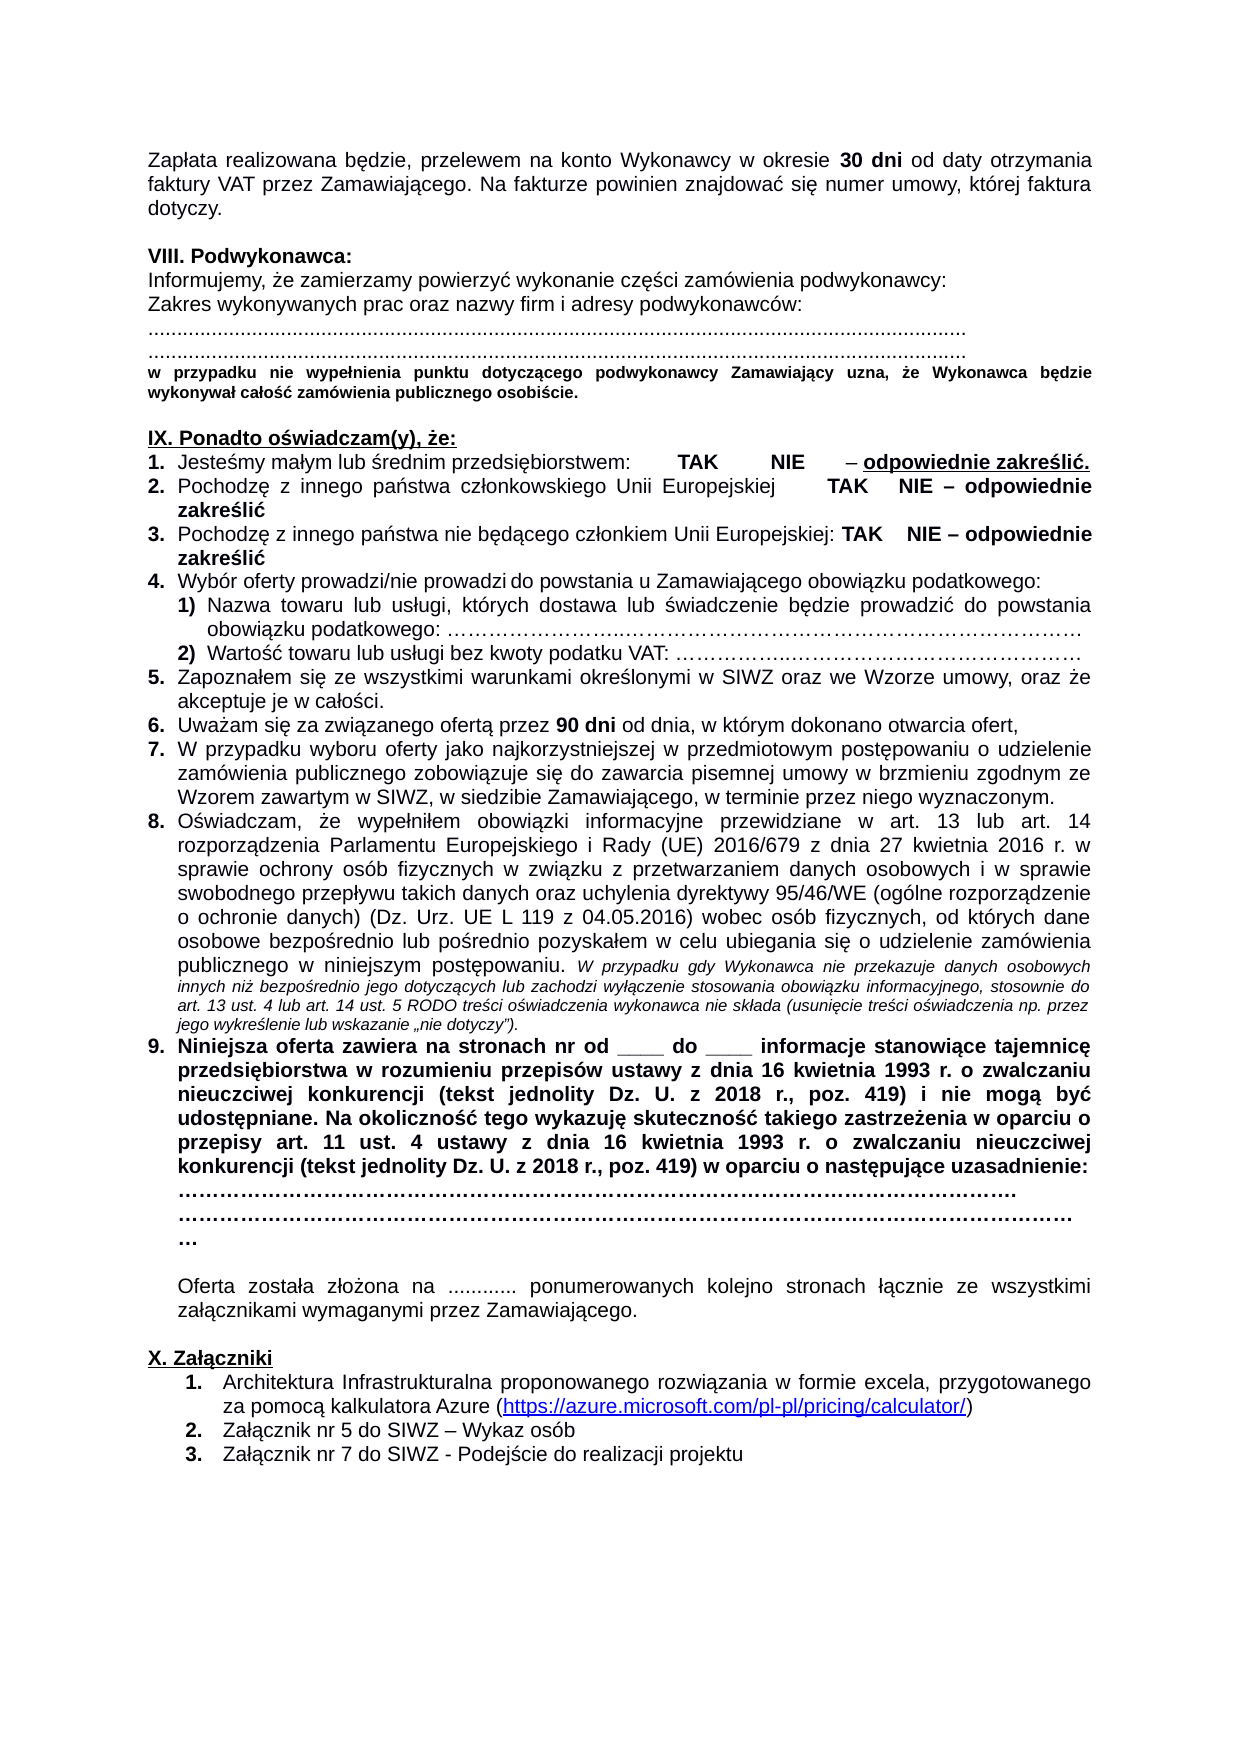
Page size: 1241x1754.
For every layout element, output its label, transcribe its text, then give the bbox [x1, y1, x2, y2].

list Architektura Infrastrukturalna proponowanego rozwiązania w formie excela, przygotowanego za pomocą kalkulatora Azure (https://azure.microsoft.com/pl-pl/pricing/calculator/) [185, 1369, 1092, 1417]
list Pochodzę z innego państwa członkowskiego Unii Europejskiej TAK NIE – odpowiednie zakreślić [148, 473, 1092, 521]
text ………………………………………………………………………………………………………….…………………………………………………………………………………………………………………… [177, 1178, 1092, 1250]
list Uważam się za związanego ofertą przez 90 dni od dnia, w którym dokonano otwarcia ofert, [148, 713, 1092, 737]
list Załącznik nr 5 do SIWZ – Wykaz osób [185, 1417, 1092, 1441]
text Oferta została złożona na ............ ponumerowanych kolejno stronach łącznie ze wszystkimi załącznikami wymaganymi przez Zamawiającego. [177, 1274, 1092, 1322]
list Niniejsza oferta zawiera na stronach nr od ____ do ____ informacje stanowiące tajemnicę przedsiębiorstwa w rozumieniu przepisów ustawy z dnia 16 kwietnia 1993 r. o zwalczaniu nieuczciwej konkurencji (tekst jednolity Dz. U. z 2018 r., poz. 419) i nie mogą być udostępniane. Na okoliczność tego wykazuję skuteczność takiego zastrzeżenia w oparciu o przepisy art. 11 ust. 4 ustawy z dnia 16 kwietnia 1993 r. o zwalczaniu nieuczciwej konkurencji (tekst jednolity Dz. U. z 2018 r., poz. 419) w oparciu o następujące uzasadnienie: [148, 1034, 1092, 1178]
text Informujemy, że zamierzamy powierzyć wykonanie części zamówienia podwykonawcy: [148, 267, 1092, 291]
list Wartość towaru lub usługi bez kwoty podatku VAT: ……………..…………………………………… [177, 641, 1092, 665]
list Jesteśmy małym lub średnim przedsiębiorstwem: TAK NIE – odpowiednie zakreślić. [148, 449, 1092, 473]
list Wybór oferty prowadzi/nie prowadzi do powstania u Zamawiającego obowiązku podatkowego: [148, 569, 1092, 593]
list Zapoznałem się ze wszystkimi warunkami określonymi w SIWZ oraz we Wzorze umowy, oraz że akceptuje je w całości. [148, 665, 1092, 713]
text X. Załączniki [148, 1346, 1092, 1369]
list Nazwa towaru lub usługi, których dostawa lub świadczenie będzie prowadzić do powstania obowiązku podatkowego: ……………………..………………………………………………………… [177, 593, 1092, 641]
text Zakres wykonywanych prac oraz nazwy firm i adresy podwykonawców: [148, 291, 1092, 315]
text .............................................................................................................................................. [148, 339, 1092, 363]
text VIII. Podwykonawca: [148, 243, 1092, 267]
list Oświadczam, że wypełniłem obowiązki informacyjne przewidziane w art. 13 lub art. 14 rozporządzenia Parlamentu Europejskiego i Rady (UE) 2016/679 z dnia 27 kwietnia 2016 r. w sprawie ochrony osób fizycznych w związku z przetwarzaniem danych osobowych i w sprawie swobodnego przepływu takich danych oraz uchylenia dyrektywy 95/46/WE (ogólne rozporządzenie o ochronie danych) (Dz. Urz. UE L 119 z 04.05.2016) wobec osób fizycznych, od których dane osobowe bezpośrednio lub pośrednio pozyskałem w celu ubiegania się o udzielenie zamówienia publicznego w niniejszym postępowaniu. W przypadku gdy Wykonawca nie przekazuje danych osobowych innych niż bezpośrednio jego dotyczących lub zachodzi wyłączenie stosowania obowiązku informacyjnego, stosownie do art. 13 ust. 4 lub art. 14 ust. 5 RODO treści oświadczenia wykonawca nie składa (usunięcie treści oświadczenia np. przez jego wykreślenie lub wskazanie „nie dotyczy”). [148, 809, 1092, 1034]
text IX. Ponadto oświadczam(y), że: [148, 426, 1092, 449]
list W przypadku wyboru oferty jako najkorzystniejszej w przedmiotowym postępowaniu o udzielenie zamówienia publicznego zobowiązuje się do zawarcia pisemnej umowy w brzmieniu zgodnym ze Wzorem zawartym w SIWZ, w siedzibie Zamawiającego, w terminie przez niego wyznaczonym. [148, 737, 1092, 809]
list Pochodzę z innego państwa nie będącego członkiem Unii Europejskiej: TAK NIE – odpowiednie zakreślić [148, 521, 1092, 569]
text w przypadku nie wypełnienia punktu dotyczącego podwykonawcy Zamawiający uzna, że Wykonawca będzie wykonywał całość zamówienia publicznego osobiście. [148, 363, 1092, 402]
text Zapłata realizowana będzie, przelewem na konto Wykonawcy w okresie 30 dni od daty otrzymania faktury VAT przez Zamawiającego. Na fakturze powinien znajdować się numer umowy, której faktura dotyczy. [148, 148, 1092, 219]
list Załącznik nr 7 do SIWZ - Podejście do realizacji projektu [185, 1441, 1092, 1465]
text .............................................................................................................................................. [148, 315, 1092, 339]
